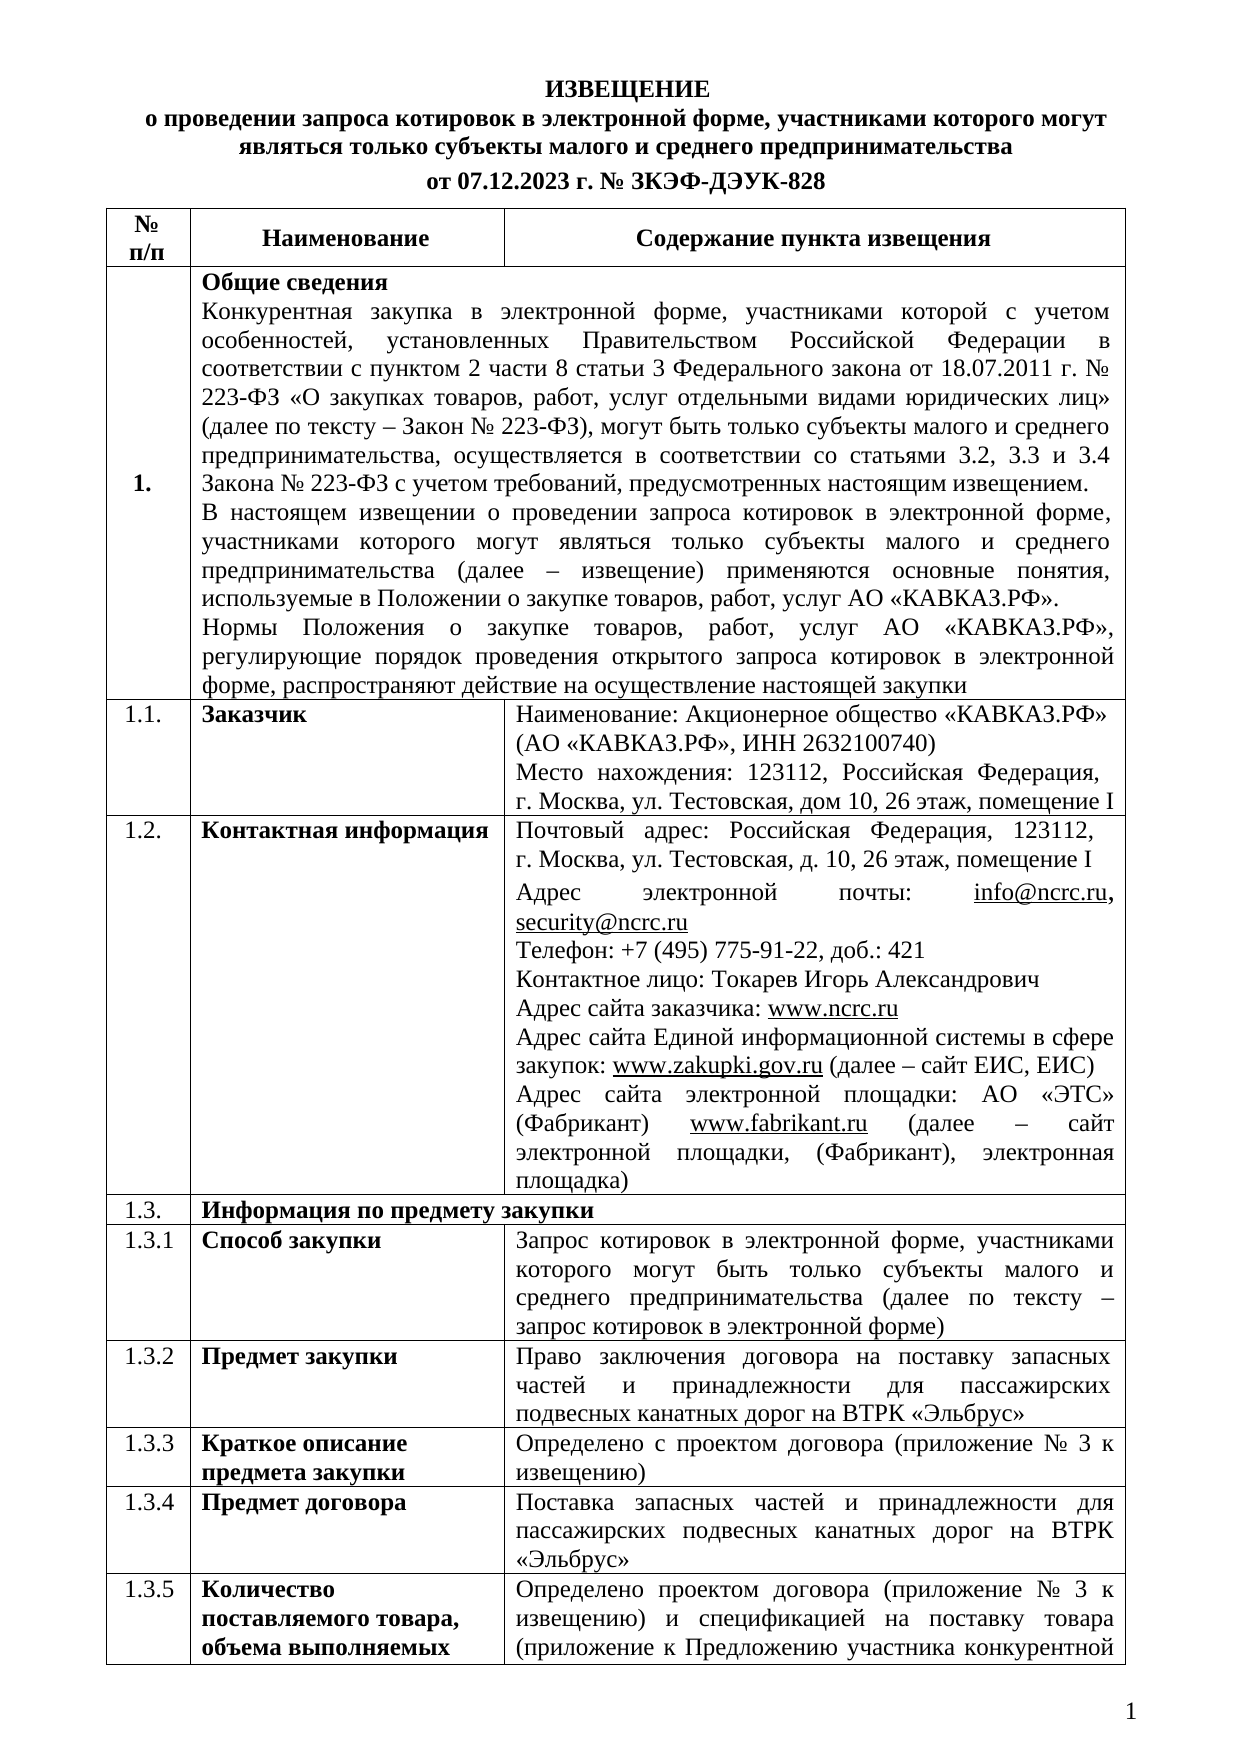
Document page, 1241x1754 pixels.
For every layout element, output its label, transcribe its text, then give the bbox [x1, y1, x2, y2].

table_header № п/п [107, 209, 190, 266]
table_header Наименование [191, 209, 504, 266]
table_cell [107, 700, 190, 814]
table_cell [191, 1574, 504, 1664]
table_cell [505, 1574, 1125, 1664]
table_cell [107, 1428, 190, 1486]
table_cell Контактная информация [191, 816, 504, 1194]
table_cell Наименование: Акционерное общество «КАВКАЗ.РФ» (АО «КАВКАЗ.РФ», ИНН 2632100740) Место нахождения: 123112, Российская Федерация, г. Москва, ул. Тестовская, дом 10, 26 этаж, помещение I [505, 700, 1125, 814]
table_cell Запрос котировок в электронной форме, участниками которого могут быть только субъекты малого и среднего предпринимательства (далее по тексту – запрос котировок в электронной форме) [505, 1225, 1125, 1340]
table_cell Информация по предмету закупки [191, 1195, 1125, 1224]
table_cell [107, 267, 190, 698]
table_cell Способ закупки [191, 1225, 504, 1340]
text от 07.12.2023 г. № ЗКЭФ-ДЭУК-828 [118, 166, 1133, 195]
table_cell Краткое описание предмета закупки [191, 1428, 504, 1486]
table_cell Право заключения договора на поставку запасных частей и принадлежности для пассажирских подвесных канатных дорог на ВТРК «Эльбрус» [505, 1341, 1125, 1427]
table_cell [107, 816, 190, 1194]
table_cell Заказчик [191, 700, 504, 814]
table_cell Определено с проектом договора (приложение № 3 к извещению) [505, 1428, 1125, 1486]
table_header Содержание пункта извещения [505, 209, 1125, 266]
table_cell Предмет закупки [191, 1341, 504, 1427]
table_cell Почтовый адрес: Российская Федерация, 123112, г. Москва, ул. Тестовская, д. 10, 26 этаж, помещение I Адрес электронной почты: info@ncrc.ru, security@ncrc.ru Телефон: +7 (495) 775-91-22, доб.: 421 Контактное лицо: Токарев Игорь Александрович Адрес сайта заказчика: www.ncrc.ru Адрес сайта Единой информационной системы в сфере закупок: www.zakupki.gov.ru (далее – сайт ЕИС, ЕИС) Адрес сайта электронной площадки: АО «ЭТС» (Фабрикант) www.fabrikant.ru (далее – сайт электронной площадки, (Фабрикант), электронная площадка) [505, 816, 1125, 1194]
table_cell [107, 1195, 190, 1224]
table_cell Общие сведения Конкурентная закупка в электронной форме, участниками которой с учетом особенностей, установленных Правительством Российской Федерации в соответствии с пунктом 2 части 8 статьи 3 Федерального закона от 18.07.2011 г. № 223-ФЗ «О закупках товаров, работ, услуг отдельными видами юридических лиц» (далее по тексту – Закон № 223-ФЗ), могут быть только субъекты малого и среднего предпринимательства, осуществляется в соответствии со статьями 3.2, 3.3 и 3.4 Закона № 223-ФЗ с учетом требований, предусмотренных настоящим извещением. В настоящем извещении о проведении запроса котировок в электронной форме, участниками которого могут являться только субъекты малого и среднего предпринимательства (далее – извещение) применяются основные понятия, используемые в Положении о закупке товаров, работ, услуг АО «КАВКАЗ.РФ». Нормы Положения о закупке товаров, работ, услуг АО «КАВКАЗ.РФ», регулирующие порядок проведения открытого запроса котировок в электронной форме, распространяют действие на осуществление настоящей закупки [191, 267, 1125, 698]
text ИЗВЕЩЕНИЕ [118, 74, 1137, 103]
table_cell [107, 1341, 190, 1427]
table_cell [107, 1574, 190, 1664]
table_cell Поставка запасных частей и принадлежности для пассажирских подвесных канатных дорог на ВТРК «Эльбрус» [505, 1487, 1125, 1573]
text о проведении запроса котировок в электронной форме, участниками которого могут являться только субъекты малого и среднего предпринимательства [118, 103, 1133, 160]
table_cell [107, 1225, 190, 1340]
table_cell [107, 1487, 190, 1573]
table_cell Предмет договора [191, 1487, 504, 1573]
